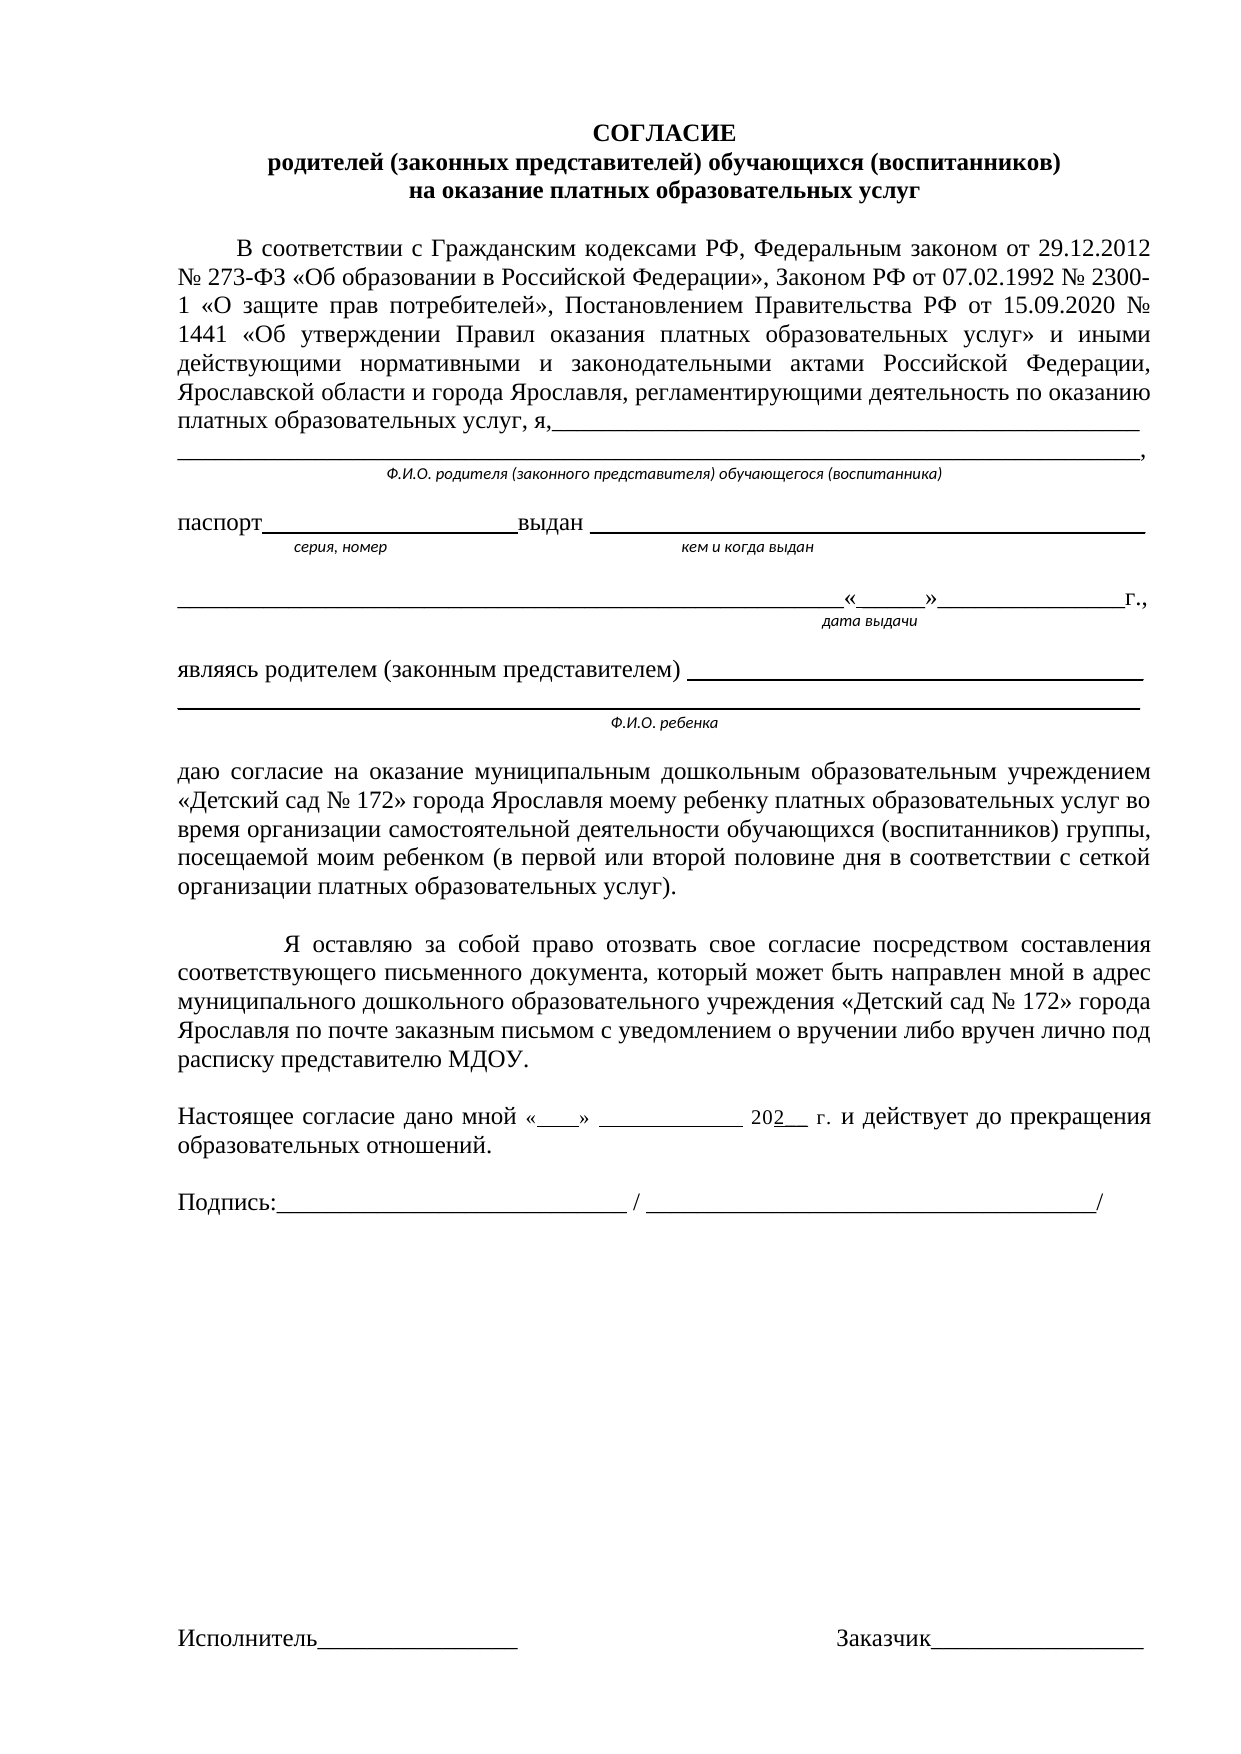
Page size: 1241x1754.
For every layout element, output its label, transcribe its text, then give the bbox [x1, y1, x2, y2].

text ______________________________________________________« _____»_______________г., [177, 582, 1152, 610]
text _____________________________________________________________________________ [177, 683, 1152, 712]
text являясь родителем (законным представителем) ____________________________________ [177, 654, 1152, 683]
text Подпись:____________________________ / ____________________________________/ [177, 1187, 1152, 1216]
text дата выдачи [177, 610, 1152, 631]
text родителей (законных представителей) обучающихся (воспитанников) [177, 147, 1152, 176]
text В соответствии с Гражданским кодексами РФ, Федеральным законом от 29.12.2012 № 273-ФЗ «Об образовании в Российской Федерации», Законом РФ от 07.02.1992 № 2300-1 «О защите прав потребителей», Постановлением Правительства РФ от 15.09.2020 № 1441 «Об утверждении Правил оказания платных образовательных услуг» и иными действующими нормативными и законодательными актами Российской Федерации, Ярославской области и города Ярославля, регламентирующими деятельность по оказанию платных образовательных услуг, я,_______________________________________________ [177, 233, 1152, 434]
text паспорт выдан _____________________________________________ [177, 507, 1152, 536]
text на оказание платных образовательных услуг [177, 176, 1152, 204]
text Я оставляю за собой право отозвать свое согласие посредством составления соответствующего письменного документа, который может быть направлен мной в адрес муниципального дошкольного образовательного учреждения «Детский сад № 172» города Ярославля по почте заказным письмом с уведомлением о вручении либо вручен лично под расписку представителю МДОУ. [177, 929, 1152, 1072]
text серия, номер кем и когда выдан [177, 536, 1152, 556]
text _____________________________________________________________________________, [177, 434, 1152, 463]
text даю согласие на оказание муниципальным дошкольным образовательным учреждением «Детский сад № 172» города Ярославля моему ребенку платных образовательных услуг во время организации самостоятельной деятельности обучающихся (воспитанников) группы, посещаемой моим ребенком (в первой или второй половине дня в соответствии с сеткой организации платных образовательных услуг). [177, 756, 1152, 900]
text Ф.И.О. родителя (законного представителя) обучающегося (воспитанника) [177, 463, 1152, 483]
text СОГЛАСИЕ [177, 118, 1152, 147]
text Настоящее согласие дано мной « » 202__ г. и действует до прекращения образовательных отношений. [177, 1101, 1152, 1159]
text Ф.И.О. ребенка [177, 712, 1152, 732]
